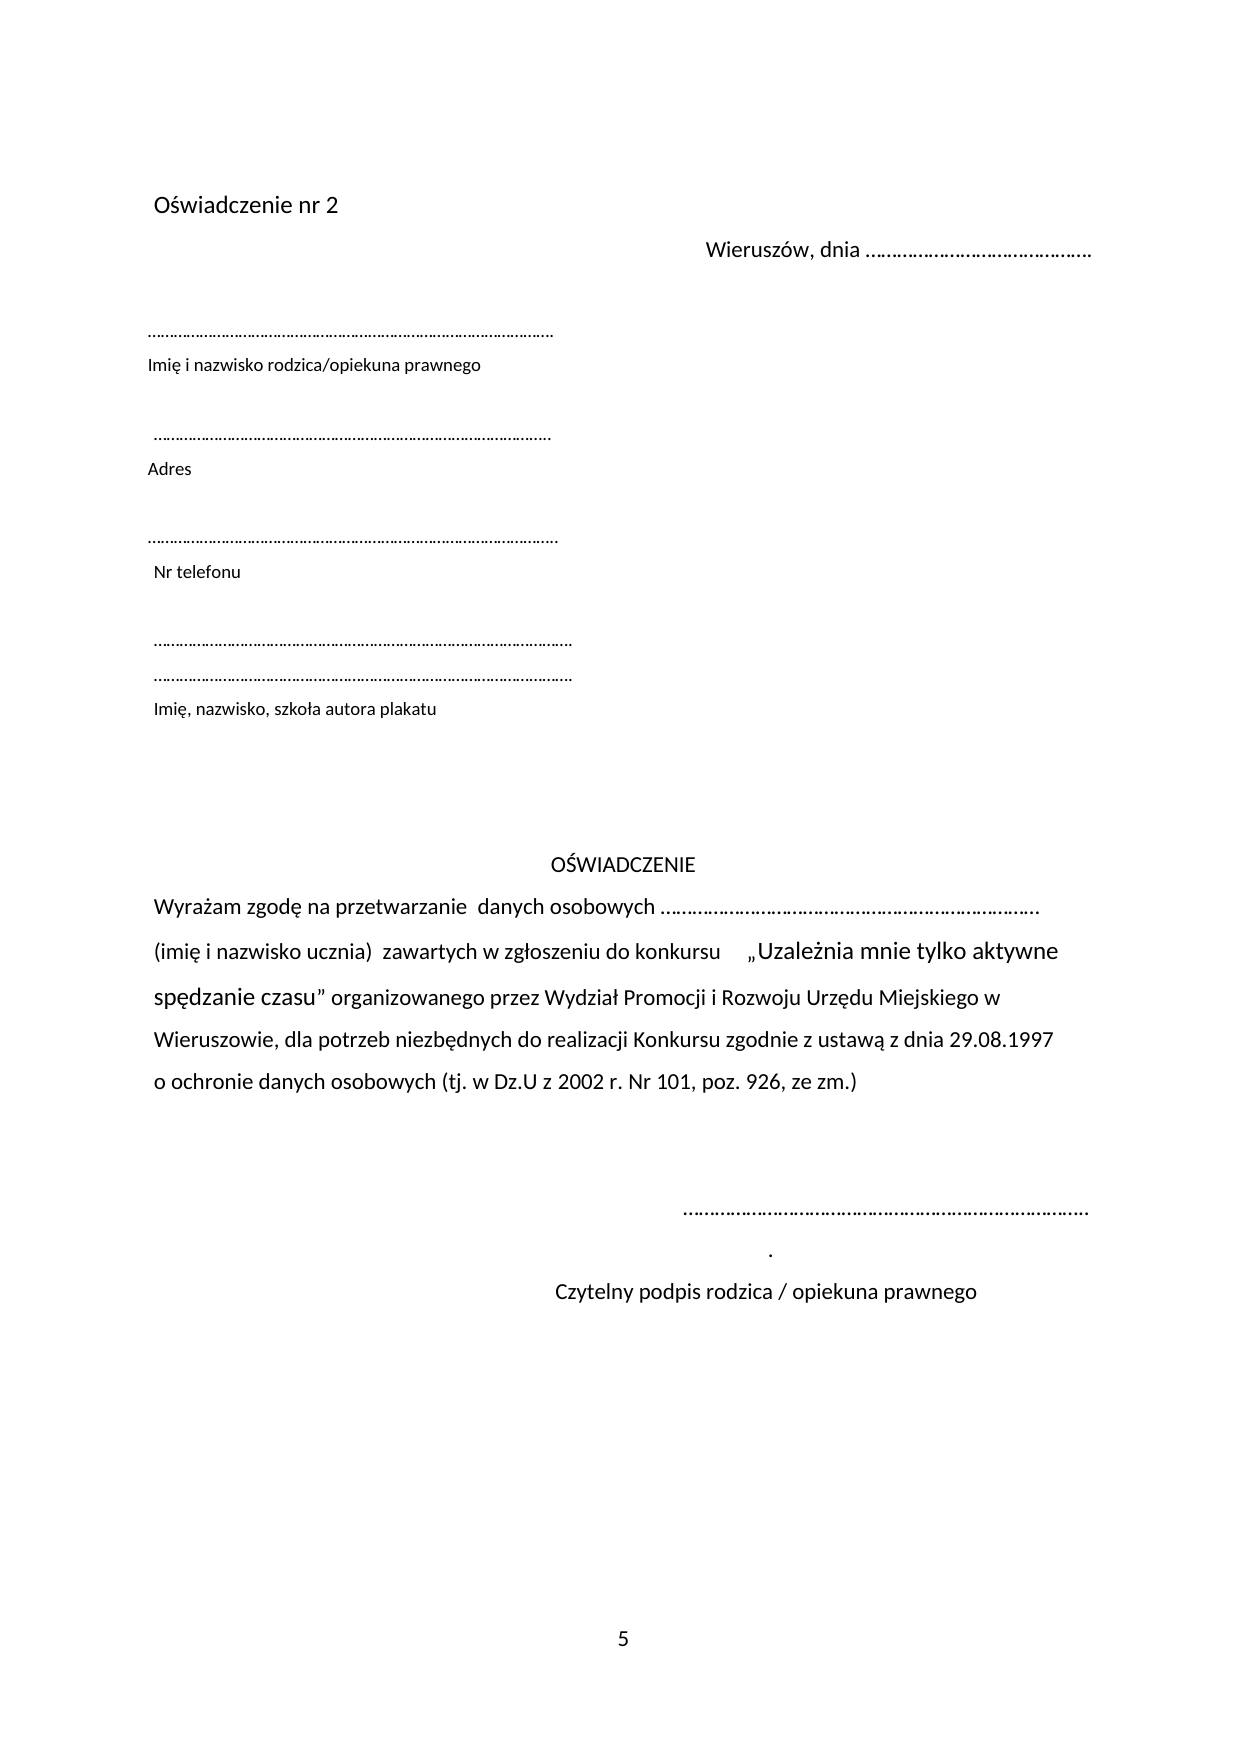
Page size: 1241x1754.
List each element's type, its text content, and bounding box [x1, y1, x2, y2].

text Imię, nazwisko, szkoła autora plakatu [153, 697, 1093, 720]
text Wyrażam zgodę na przetwarzanie danych osobowych ……………………………………………………………… (imię i nazwisko ucznia) zawartych w zgłoszeniu do konkursu „Uzależnia mnie tylko aktywne spędzanie czasu” organizowanego przez Wydział Promocji i Rozwoju Urzędu Miejskiego w Wieruszowie, dla potrzeb niezbędnych do realizacji Konkursu zgodnie z ustawą z dnia 29.08.1997 o ochronie danych osobowych (tj. w Dz.U z 2002 r. Nr 101, poz. 926, ze zm.) [153, 892, 1093, 1096]
text …………………………………………………………………... [448, 1193, 1093, 1263]
text Wieruszów, dnia ……………………………………. [153, 235, 1093, 263]
text ……………………………………………………………………………….. [153, 422, 1093, 445]
text Adres [148, 457, 1093, 480]
text Oświadczenie nr 2 [153, 189, 1093, 220]
text …………………………………………………………………………………. [148, 319, 1093, 342]
text ……………………………………………………………………………………. [153, 663, 1093, 686]
text ……………………………………………………………………………………. [153, 629, 1093, 652]
text OŚWIADCZENIE [153, 850, 1093, 878]
text Imię i nazwisko rodzica/opiekuna prawnego [148, 354, 1093, 377]
text ………………………………………………………………………………….. [148, 526, 1093, 548]
text Czytelny podpis rodzica / opiekuna prawnego [153, 1277, 1093, 1305]
text Nr telefonu [153, 560, 1093, 583]
